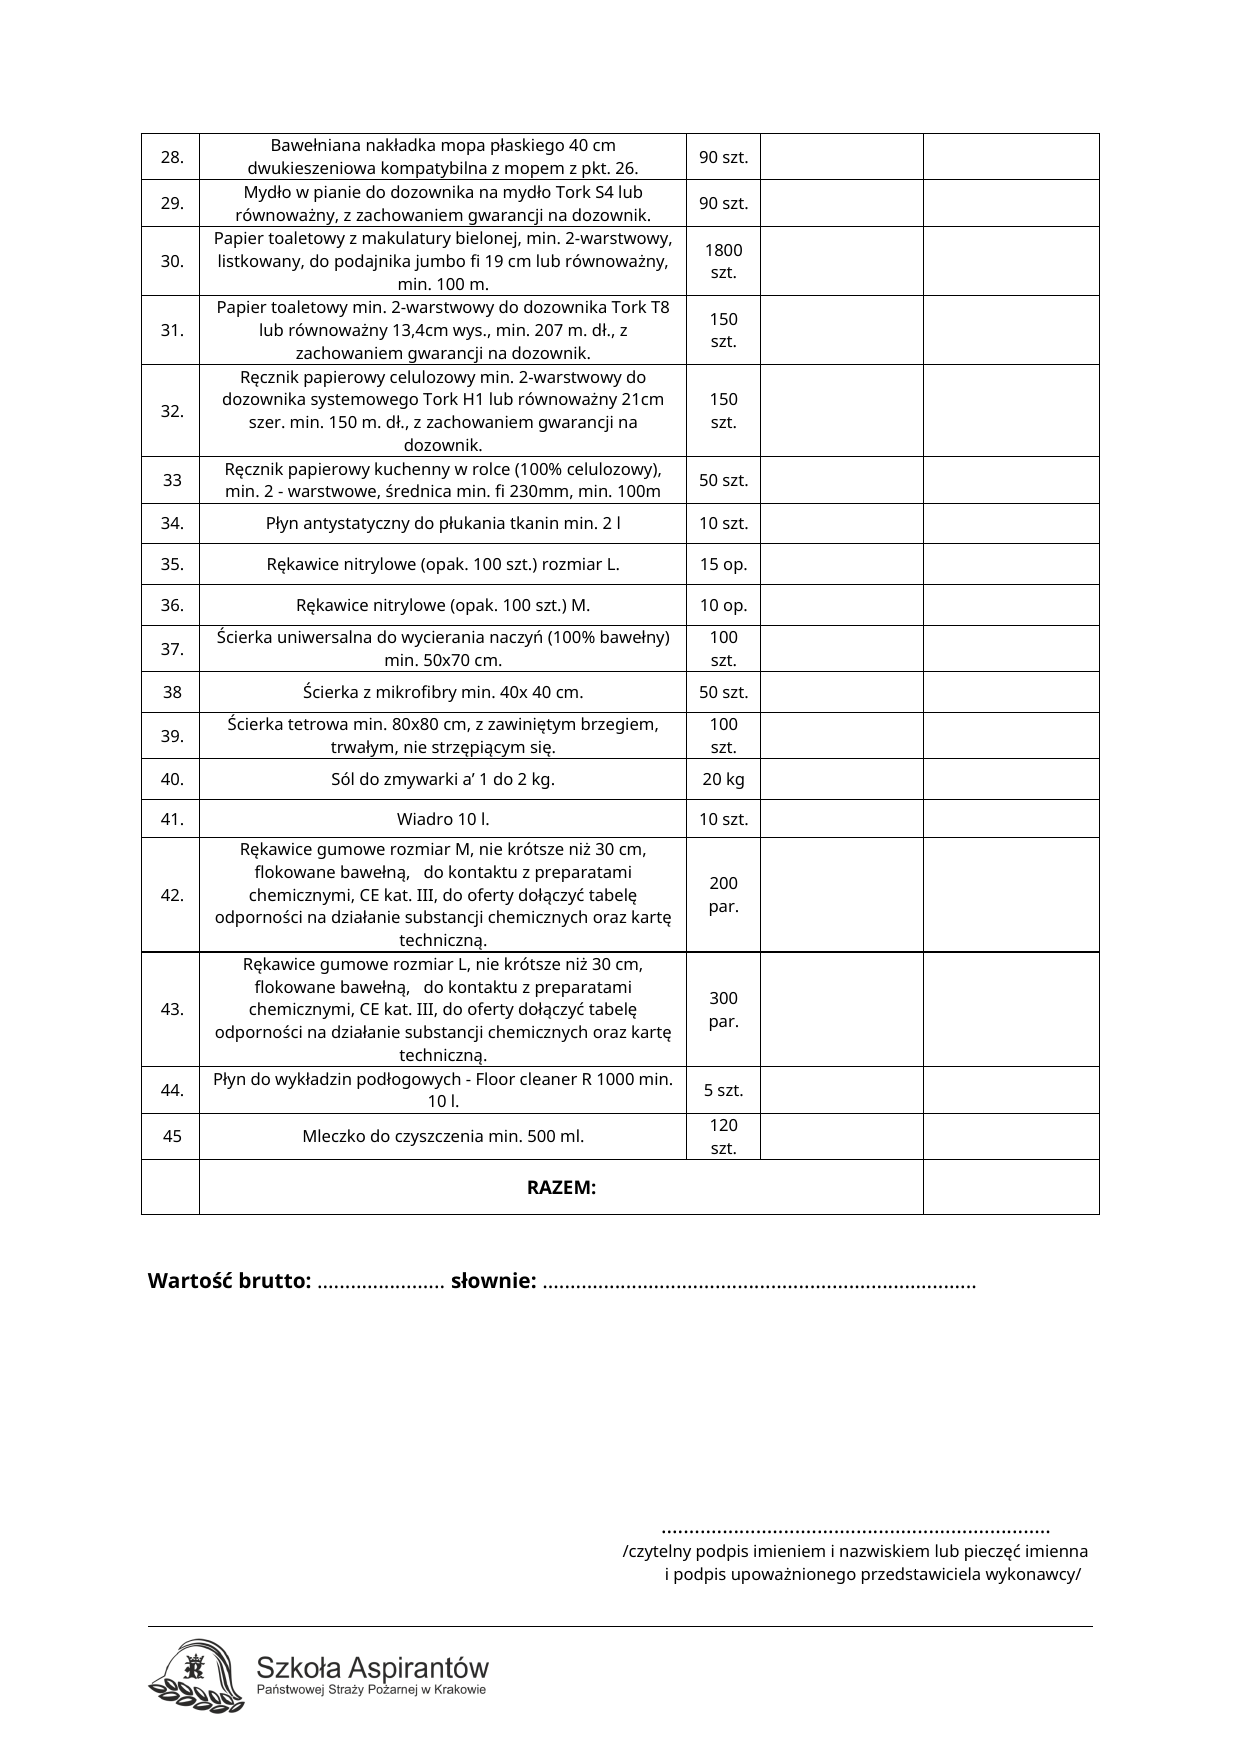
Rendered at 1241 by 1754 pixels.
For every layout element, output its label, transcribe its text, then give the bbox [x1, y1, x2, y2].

table_cell [761, 1114, 923, 1159]
table_cell 30. [142, 227, 199, 295]
table_cell [761, 838, 923, 951]
table_cell 100 szt. [687, 713, 760, 758]
table_cell 36. [142, 585, 199, 625]
table_cell 90 szt. [687, 180, 760, 226]
table_cell 41. [142, 800, 199, 837]
table_cell 1800 szt. [687, 227, 760, 295]
table_cell 42. [142, 838, 199, 951]
table_cell Rękawice gumowe rozmiar L, nie krótsze niż 30 cm, flokowane bawełną, do kontaktu z preparatami chemicznymi, CE kat. III, do oferty dołączyć tabelę odporności na działanie substancji chemicznych oraz kartę techniczną. [200, 953, 686, 1066]
table_cell 20 kg [687, 759, 760, 799]
table_cell Ręcznik papierowy celulozowy min. 2-warstwowy do dozownika systemowego Tork H1 lub równoważny 21cm szer. min. 150 m. dł., z zachowaniem gwarancji na dozownik. [200, 365, 686, 456]
text i podpis upoważnionego przedstawiciela wykonawcy/ [664, 1563, 1093, 1586]
text /czytelny podpis imieniem i nazwiskiem lub pieczęć imienna [620, 1540, 1091, 1563]
table_cell [761, 457, 923, 502]
table_cell 34. [142, 504, 199, 543]
table_cell 10 op. [687, 585, 760, 625]
table_cell [924, 1067, 1099, 1112]
table_cell Płyn antystatyczny do płukania tkanin min. 2 l [200, 504, 686, 543]
table_cell Sól do zmywarki a’ 1 do 2 kg. [200, 759, 686, 799]
table_cell Rękawice gumowe rozmiar M, nie krótsze niż 30 cm, flokowane bawełną, do kontaktu z preparatami chemicznymi, CE kat. III, do oferty dołączyć tabelę odporności na działanie substancji chemicznych oraz kartę techniczną. [200, 838, 686, 951]
table_cell RAZEM: [200, 1160, 923, 1214]
picture [147, 1638, 489, 1714]
table_cell 150 szt. [687, 365, 760, 456]
table_cell Ręcznik papierowy kuchenny w rolce (100% celulozowy), min. 2 - warstwowe, średnica min. fi 230mm, min. 100m [200, 457, 686, 502]
table_cell [761, 227, 923, 295]
table_cell [924, 504, 1099, 543]
table_cell 50 szt. [687, 457, 760, 502]
table_cell [142, 1160, 199, 1214]
table_cell [924, 585, 1099, 625]
table_cell [761, 504, 923, 543]
table_cell [761, 134, 923, 179]
table_cell 33 [142, 457, 199, 502]
table_cell Bawełniana nakładka mopa płaskiego 40 cm dwukieszeniowa kompatybilna z mopem z pkt. 26. [200, 134, 686, 179]
table_cell 35. [142, 544, 199, 584]
table_cell Papier toaletowy z makulatury bielonej, min. 2-warstwowy, listkowany, do podajnika jumbo fi 19 cm lub równoważny, min. 100 m. [200, 227, 686, 295]
table_cell Rękawice nitrylowe (opak. 100 szt.) M. [200, 585, 686, 625]
table_cell 44. [142, 1067, 199, 1112]
table_cell [761, 1067, 923, 1112]
table_cell [924, 296, 1099, 364]
table_cell [761, 672, 923, 712]
table_cell 120 szt. [687, 1114, 760, 1159]
table_cell [761, 626, 923, 671]
table_cell 100 szt. [687, 626, 760, 671]
table_cell 37. [142, 626, 199, 671]
table_cell [924, 713, 1099, 758]
table_cell [924, 1160, 1099, 1214]
table_cell [761, 296, 923, 364]
table_cell 28. [142, 134, 199, 179]
text Wartość brutto: ....................... słownie: .............................................................................. [148, 1266, 1093, 1294]
table_cell 32. [142, 365, 199, 456]
table_cell Mydło w pianie do dozownika na mydło Tork S4 lub równoważny, z zachowaniem gwarancji na dozownik. [200, 180, 686, 226]
table_cell [761, 365, 923, 456]
table_cell 39. [142, 713, 199, 758]
table_cell [924, 759, 1099, 799]
table_cell [924, 457, 1099, 502]
table_cell 150 szt. [687, 296, 760, 364]
table_cell [761, 800, 923, 837]
table_cell [761, 713, 923, 758]
table_cell [924, 227, 1099, 295]
table_cell [761, 180, 923, 226]
table_cell Papier toaletowy min. 2-warstwowy do dozownika Tork T8 lub równoważny 13,4cm wys., min. 207 m. dł., z zachowaniem gwarancji na dozownik. [200, 296, 686, 364]
table_cell 15 op. [687, 544, 760, 584]
table_cell [924, 800, 1099, 837]
table_cell 50 szt. [687, 672, 760, 712]
table_cell 200 par. [687, 838, 760, 951]
table_cell [924, 365, 1099, 456]
table_cell [924, 134, 1099, 179]
table_cell [924, 1114, 1099, 1159]
table_cell 10 szt. [687, 504, 760, 543]
table_cell 29. [142, 180, 199, 226]
table_cell 45 [142, 1114, 199, 1159]
table_cell [924, 838, 1099, 951]
table_cell Płyn do wykładzin podłogowych - Floor cleaner R 1000 min. 10 l. [200, 1067, 686, 1112]
text ...................................................................... [620, 1512, 1093, 1540]
table_cell Wiadro 10 l. [200, 800, 686, 837]
table_cell [761, 759, 923, 799]
table_cell [924, 626, 1099, 671]
table_cell [761, 544, 923, 584]
table_cell [924, 544, 1099, 584]
table_cell Rękawice nitrylowe (opak. 100 szt.) rozmiar L. [200, 544, 686, 584]
table_cell Ścierka tetrowa min. 80x80 cm, z zawiniętym brzegiem, trwałym, nie strzępiącym się. [200, 713, 686, 758]
table_cell 40. [142, 759, 199, 799]
table_cell 5 szt. [687, 1067, 760, 1112]
table_cell Ścierka z mikrofibry min. 40x 40 cm. [200, 672, 686, 712]
table_cell [924, 180, 1099, 226]
table_cell 10 szt. [687, 800, 760, 837]
table_cell 300 par. [687, 953, 760, 1066]
table_cell Mleczko do czyszczenia min. 500 ml. [200, 1114, 686, 1159]
table_cell 38 [142, 672, 199, 712]
table_cell 90 szt. [687, 134, 760, 179]
table_cell [761, 585, 923, 625]
table_cell Ścierka uniwersalna do wycierania naczyń (100% bawełny) min. 50x70 cm. [200, 626, 686, 671]
table_cell [924, 672, 1099, 712]
table_cell [761, 953, 923, 1066]
table_cell 31. [142, 296, 199, 364]
table_cell [924, 953, 1099, 1066]
table_cell 43. [142, 953, 199, 1066]
